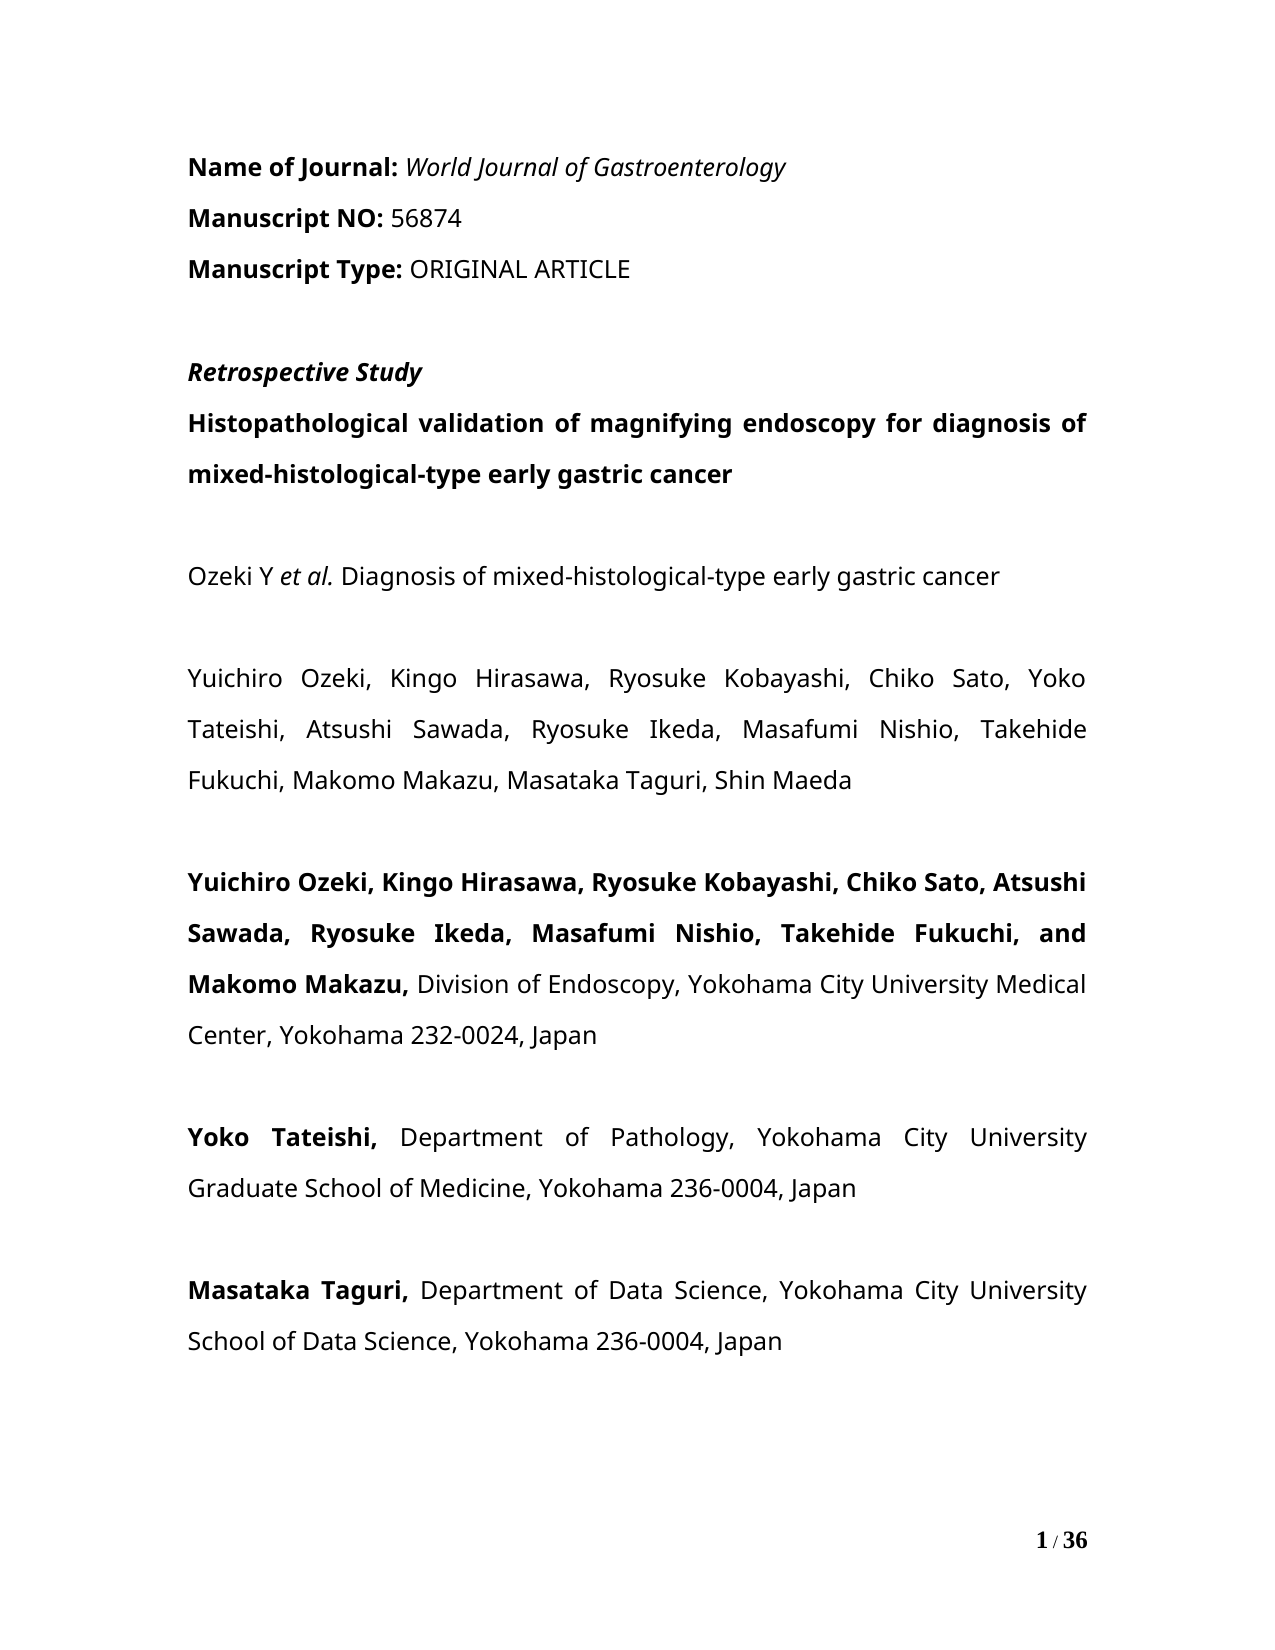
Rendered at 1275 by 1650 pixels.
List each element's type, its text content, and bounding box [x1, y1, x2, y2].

text Masataka Taguri, Department of Data Science, Yokohama City University School of Data Science, Yokohama 236-0004, Japan [187, 1273, 1087, 1358]
text Manuscript NO: 56874 [187, 201, 1087, 235]
text Ozeki Y et al. Diagnosis of mixed-histological-type early gastric cancer [187, 558, 1087, 592]
text Histopathological validation of magnifying endoscopy for diagnosis of mixed-histological-type early gastric cancer [187, 405, 1087, 490]
text Yoko Tateishi, Department of Pathology, Yokohama City University Graduate School of Medicine, Yokohama 236-0004, Japan [187, 1120, 1087, 1205]
text Yuichiro Ozeki, Kingo Hirasawa, Ryosuke Kobayashi, Chiko Sato, Yoko Tateishi, Atsushi Sawada, Ryosuke Ikeda, Masafumi Nishio, Takehide Fukuchi, Makomo Makazu, Masataka Taguri, Shin Maeda [187, 660, 1087, 797]
text Name of Journal: World Journal of Gastroenterology [187, 150, 1087, 184]
text Retrospective Study [187, 354, 1087, 388]
text Manuscript Type: ORIGINAL ARTICLE [187, 252, 1087, 286]
text Yuichiro Ozeki, Kingo Hirasawa, Ryosuke Kobayashi, Chiko Sato, Atsushi Sawada, Ryosuke Ikeda, Masafumi Nishio, Takehide Fukuchi, and Makomo Makazu, Division of Endoscopy, Yokohama City University Medical Center, Yokohama 232-0024, Japan [187, 864, 1087, 1052]
